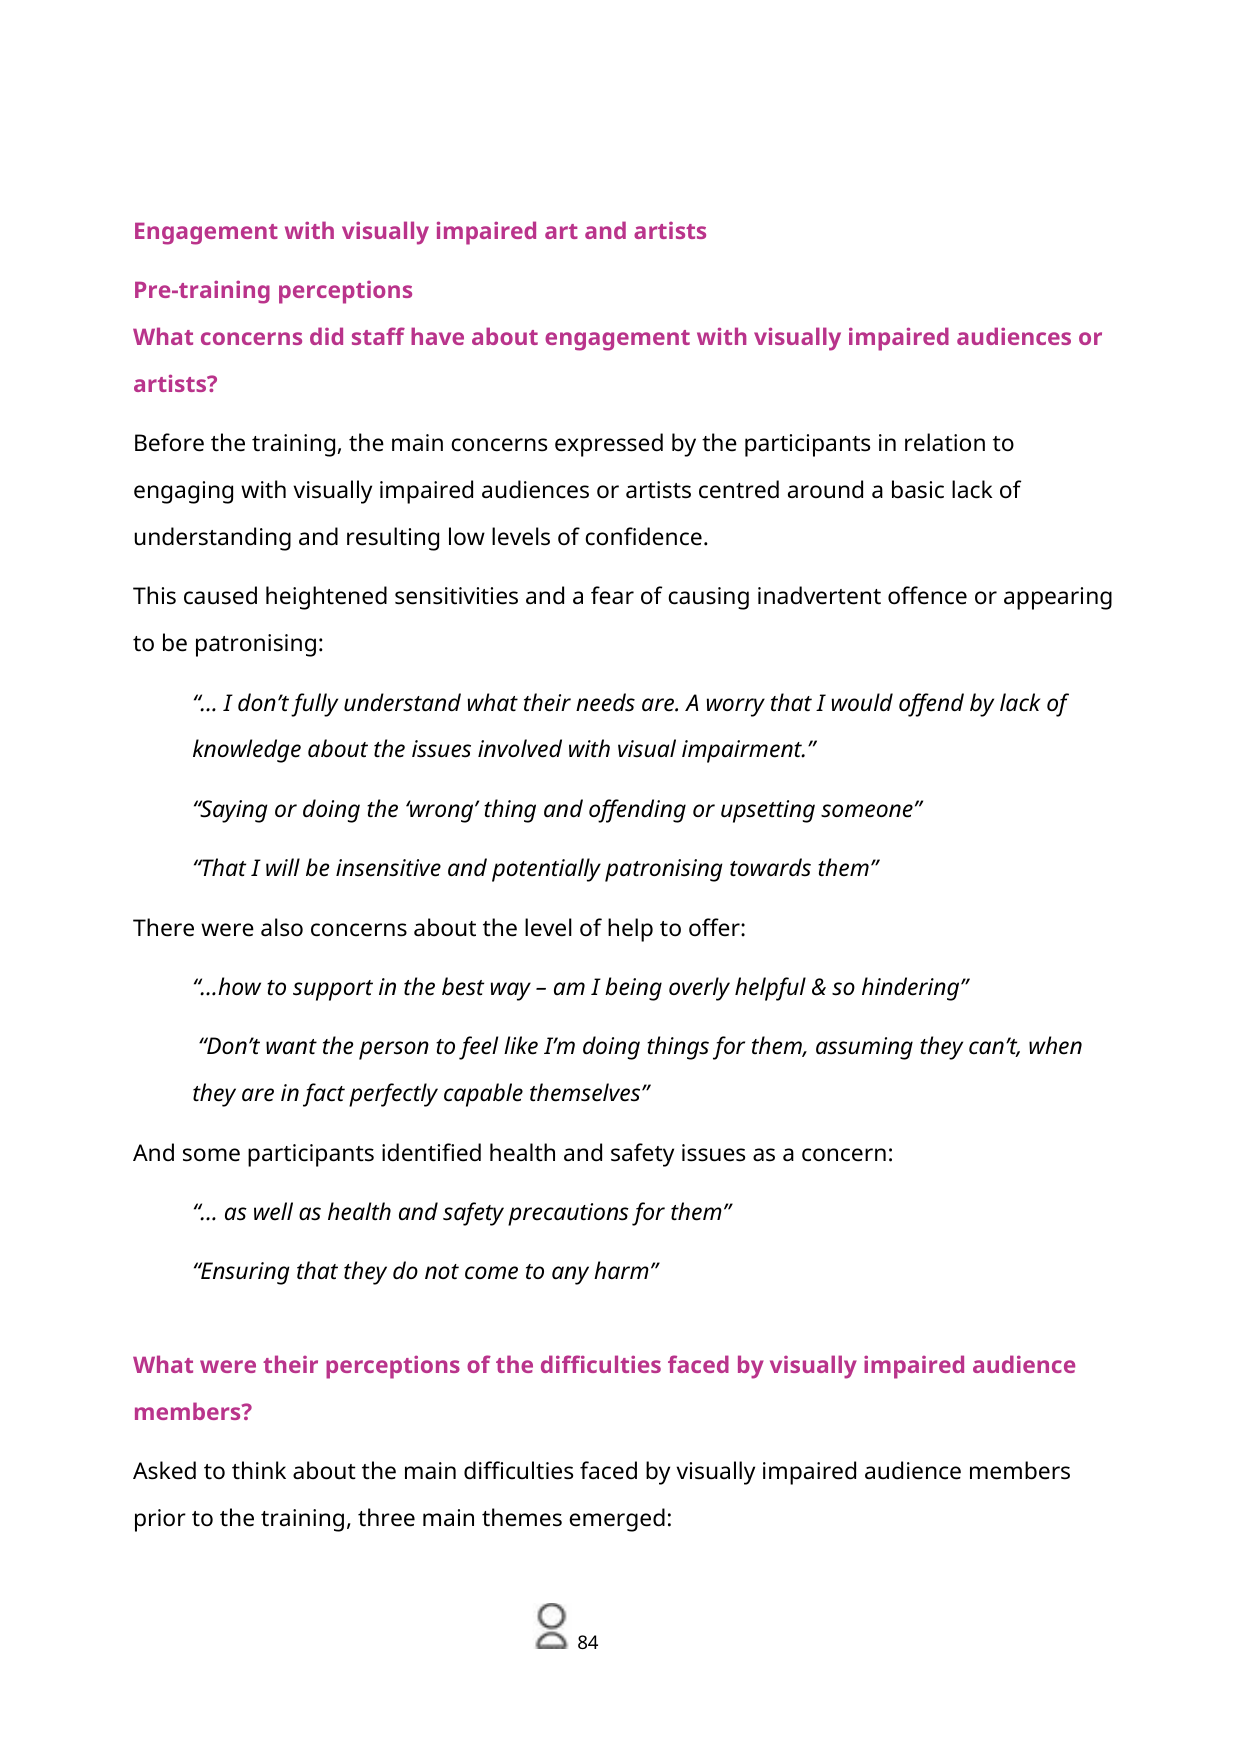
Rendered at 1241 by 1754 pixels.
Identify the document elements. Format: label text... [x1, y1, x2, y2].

text And some participants identified health and safety issues as a concern: [133, 1137, 1122, 1168]
text This caused heightened sensitivities and a fear of causing inadvertent offence or appearing to be patronising: [133, 580, 1122, 658]
text Before the training, the main concerns expressed by the participants in relation to engaging with visually impaired audiences or artists centred around a basic lack of understanding and resulting low levels of confidence. [133, 427, 1122, 552]
picture [532, 1603, 573, 1649]
list “Ensuring that they do not come to any harm” [192, 1255, 1122, 1287]
subtitle Engagement with visually impaired art and artists [133, 215, 1122, 246]
list “… I don’t fully understand what their needs are. A worry that I would offend by lack of knowledge about the issues involved with visual impairment.” [192, 687, 1122, 765]
text What were their perceptions of the difficulties faced by visually impaired audience members? [133, 1349, 1122, 1427]
list “That I will be insensitive and potentially patronising towards them” [192, 852, 1122, 883]
text What concerns did staff have about engagement with visually impaired audiences or artists? [133, 321, 1122, 399]
subtitle Pre-training perceptions [133, 274, 1122, 305]
text There were also concerns about the level of help to offer: [133, 912, 1122, 943]
list “Saying or doing the ‘wrong’ thing and offending or upsetting someone” [192, 793, 1122, 824]
list “… as well as health and safety precautions for them” [192, 1196, 1122, 1227]
list “…how to support in the best way – am I being overly helpful & so hindering” [192, 971, 1122, 1002]
text Asked to think about the main difficulties faced by visually impaired audience members prior to the training, three main themes emerged: [133, 1455, 1122, 1533]
list “Don’t want the person to feel like I’m doing things for them, assuming they can’t, when they are in fact perfectly capable themselves” [192, 1030, 1122, 1108]
